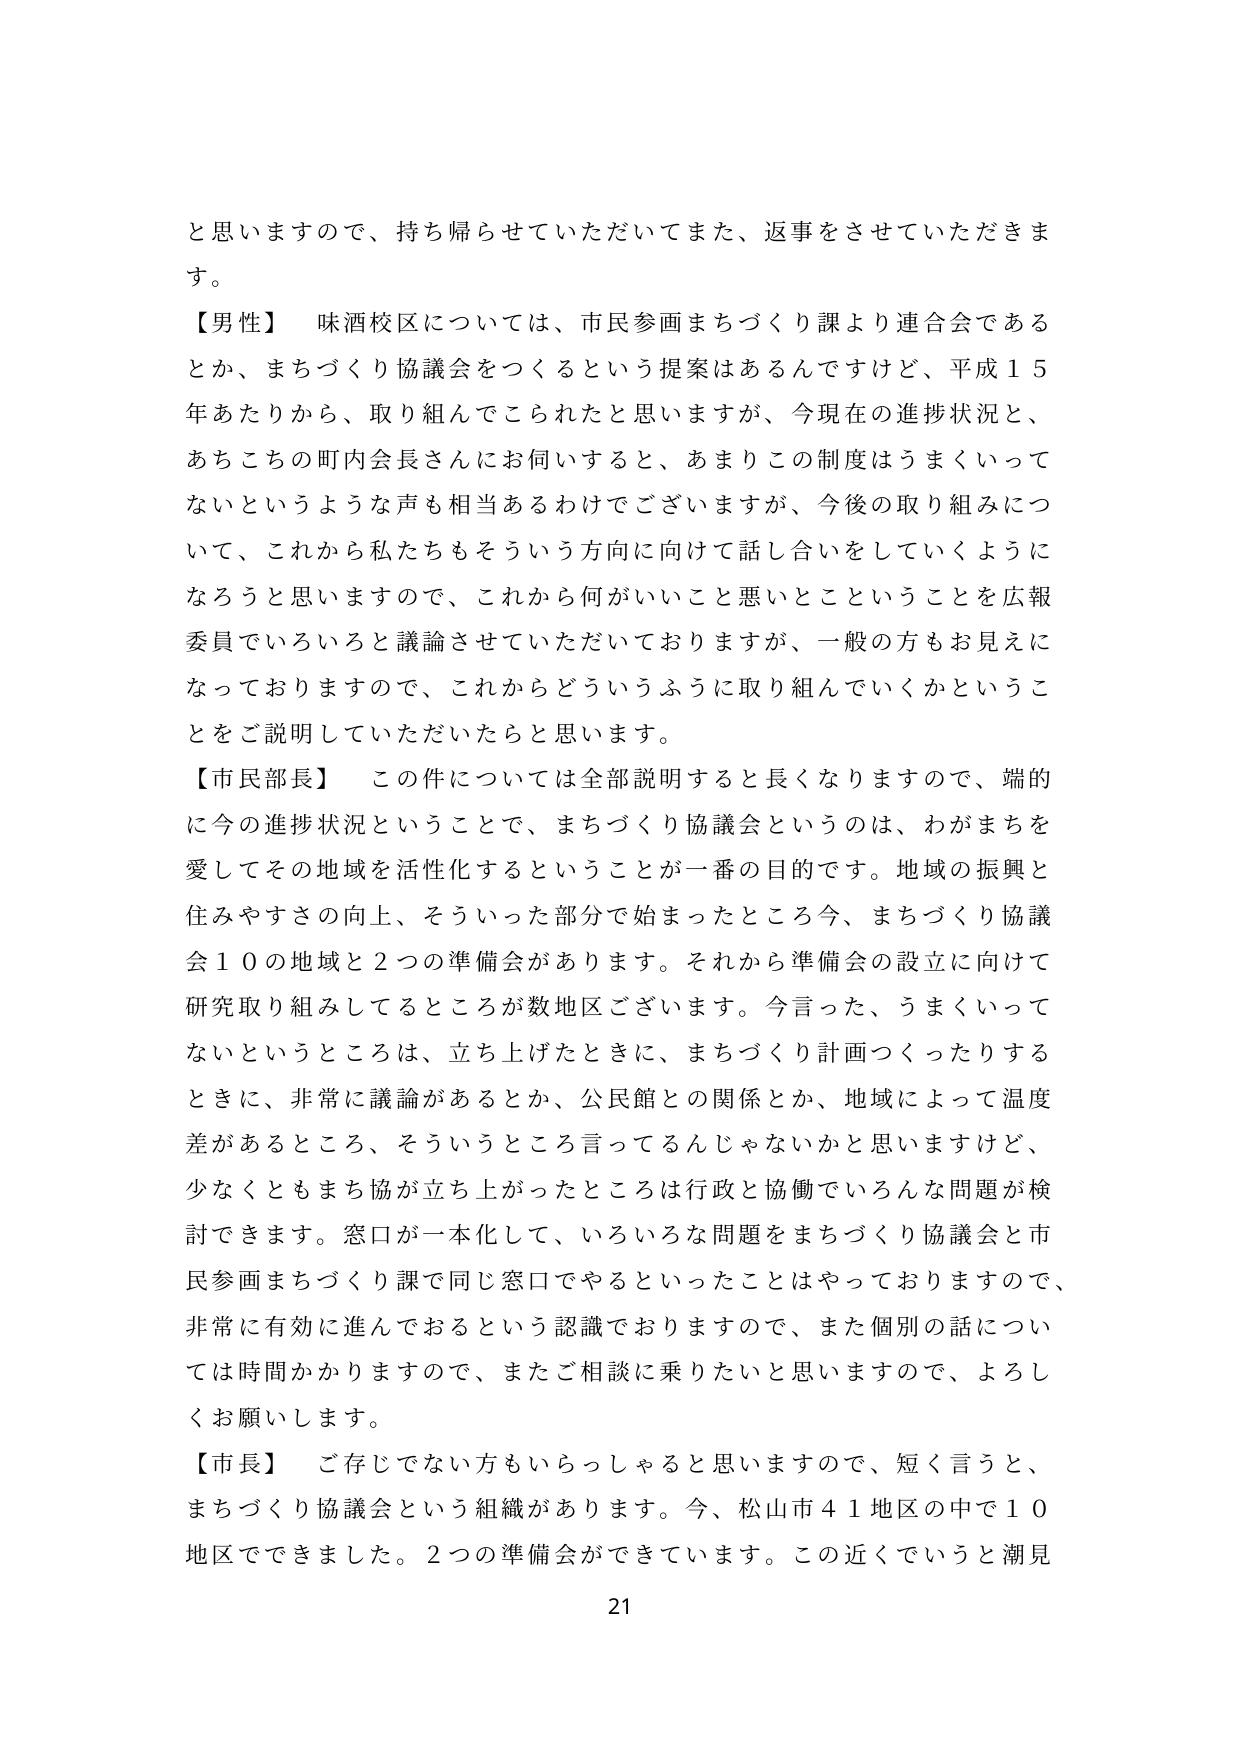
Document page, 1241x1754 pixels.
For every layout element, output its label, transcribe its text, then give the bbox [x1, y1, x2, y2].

text 【市民部長】 この件については全部説明すると長くなりますので、端的に今の進捗状況ということで、まちづくり協議会というのは、わがまちを愛してその地域を活性化するということが一番の目的です。地域の振興と住みやすさの向上、そういった部分で始まったところ今、まちづくり協議会１０の地域と２つの準備会があります。それから準備会の設立に向けて研究取り組みしてるところが数地区ございます。今言った、うまくいってないというところは、立ち上げたときに、まちづくり計画つくったりするときに、非常に議論があるとか、公民館との関係とか、地域によって温度差があるところ、そういうところ言ってるんじゃないかと思いますけど、少なくともまち協が立ち上がったところは行政と協働でいろんな問題が検討できます。窓口が一本化して、いろいろな問題をまちづくり協議会と市民参画まちづくり課で同じ窓口でやるといったことはやっておりますので、非常に有効に進んでおるという認識でおりますので、また個別の話については時間かかりますので、またご相談に乗りたいと思いますので、よろしくお願いします。 [185, 755, 1055, 1439]
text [185, 207, 1055, 299]
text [185, 1439, 1055, 1576]
text 【男性】 味酒校区については、市民参画まちづくり課より連合会であるとか、まちづくり協議会をつくるという提案はあるんですけど、平成１５年あたりから、取り組んでこられたと思いますが、今現在の進捗状況と、あちこちの町内会長さんにお伺いすると、あまりこの制度はうまくいってないというような声も相当あるわけでございますが、今後の取り組みについて、これから私たちもそういう方向に向けて話し合いをしていくようになろうと思いますので、これから何がいいこと悪いとこということを広報委員でいろいろと議論させていただいておりますが、一般の方もお見えになっておりますので、これからどういうふうに取り組んでいくかということをご説明していただいたらと思います。 [185, 299, 1055, 755]
